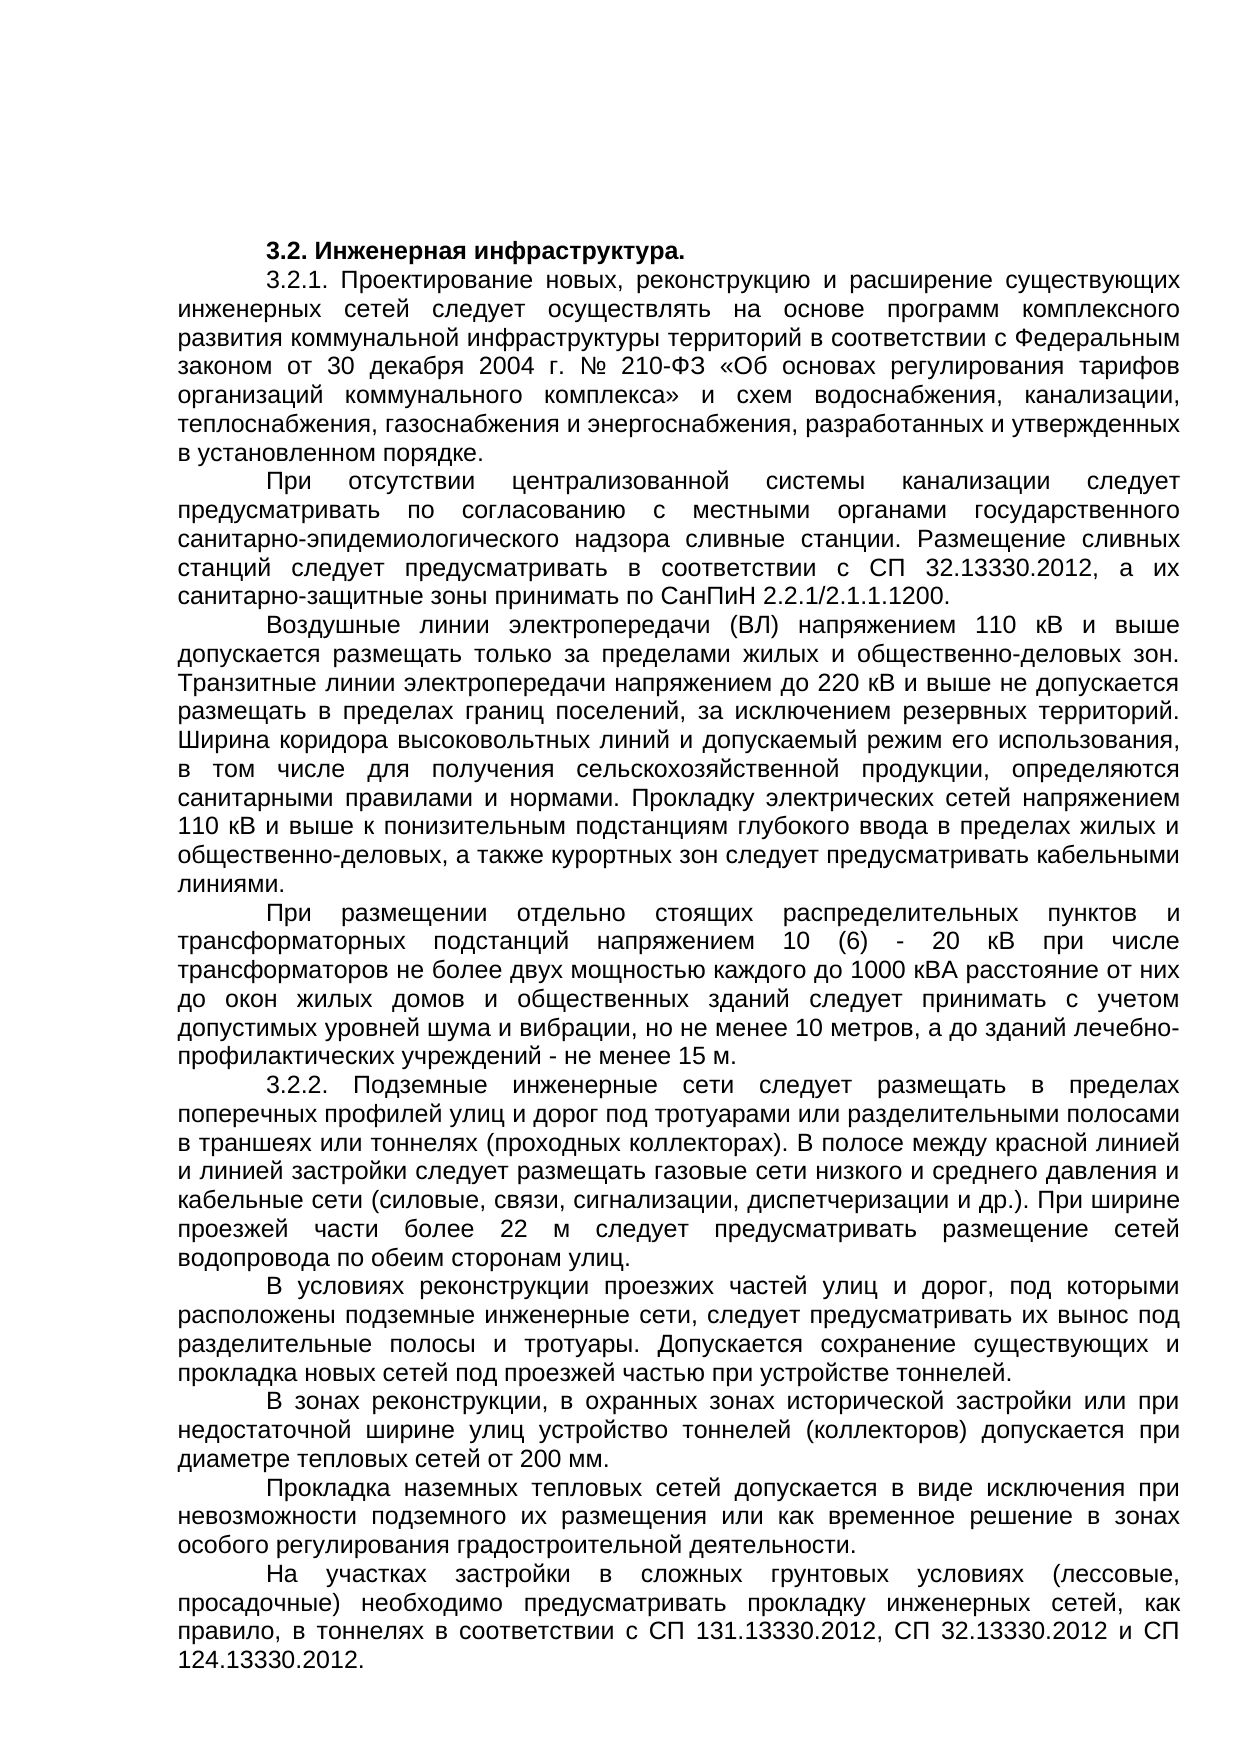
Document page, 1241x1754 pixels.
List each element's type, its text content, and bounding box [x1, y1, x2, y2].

text При отсутствии централизованной системы канализации следует предусматривать по согласованию с местными органами государственного санитарно-эпидемиологического надзора сливные станции. Размещение сливных станций следует предусматривать в соответствии с СП 32.13330.2012, а их санитарно-защитные зоны принимать по СанПиН 2.2.1/2.1.1.1200. [177, 466, 1181, 610]
text 3.2.2. Подземные инженерные сети следует размещать в пределах поперечных профилей улиц и дорог под тротуарами или разделительными полосами в траншеях или тоннелях (проходных коллекторах). В полосе между красной линией и линией застройки следует размещать газовые сети низкого и среднего давления и кабельные сети (силовые, связи, сигнализации, диспетчеризации и др.). При ширине проезжей части более 22 м следует предусматривать размещение сетей водопровода по обеим сторонам улиц. [177, 1070, 1181, 1271]
text Воздушные линии электропередачи (ВЛ) напряжением 110 кВ и выше допускается размещать только за пределами жилых и общественно-деловых зон. Транзитные линии электропередачи напряжением до 220 кВ и выше не допускается размещать в пределах границ поселений, за исключением резервных территорий. Ширина коридора высоковольтных линий и допускаемый режим его использования, в том числе для получения сельскохозяйственной продукции, определяются санитарными правилами и нормами. Прокладку электрических сетей напряжением 110 кВ и выше к понизительным подстанциям глубокого ввода в пределах жилых и общественно-деловых, а также курортных зон следует предусматривать кабельными линиями. [177, 610, 1181, 897]
text 3.2.1. Проектирование новых, реконструкцию и расширение существующих инженерных сетей следует осуществлять на основе программ комплексного развития коммунальной инфраструктуры территорий в соответствии с Федеральным законом от 30 декабря 2004 г. № 210-ФЗ «Об основах регулирования тарифов организаций коммунального комплекса» и схем водоснабжения, канализации, теплоснабжения, газоснабжения и энергоснабжения, разработанных и утвержденных в установленном порядке. [177, 265, 1181, 466]
text В условиях реконструкции проезжих частей улиц и дорог, под которыми расположены подземные инженерные сети, следует предусматривать их вынос под разделительные полосы и тротуары. Допускается сохранение существующих и прокладка новых сетей под проезжей частью при устройстве тоннелей. [177, 1271, 1181, 1386]
text На участках застройки в сложных грунтовых условиях (лессовые, просадочные) необходимо предусматривать прокладку инженерных сетей, как правило, в тоннелях в соответствии с СП 131.13330.2012, СП 32.13330.2012 и СП 124.13330.2012. [177, 1559, 1181, 1674]
text Прокладка наземных тепловых сетей допускается в виде исключения при невозможности подземного их размещения или как временное решение в зонах особого регулирования градостроительной деятельности. [177, 1472, 1181, 1559]
text 3.2. Инженерная инфраструктура. [177, 236, 1181, 265]
text В зонах реконструкции, в охранных зонах исторической застройки или при недостаточной ширине улиц устройство тоннелей (коллекторов) допускается при диаметре тепловых сетей от 200 мм. [177, 1386, 1181, 1472]
text При размещении отдельно стоящих распределительных пунктов и трансформаторных подстанций напряжением 10 (6) - 20 кВ при числе трансформаторов не более двух мощностью каждого до 1000 кВА расстояние от них до окон жилых домов и общественных зданий следует принимать с учетом допустимых уровней шума и вибрации, но не менее 10 метров, а до зданий лечебно-профилактических учреждений - не менее 15 м. [177, 897, 1181, 1070]
